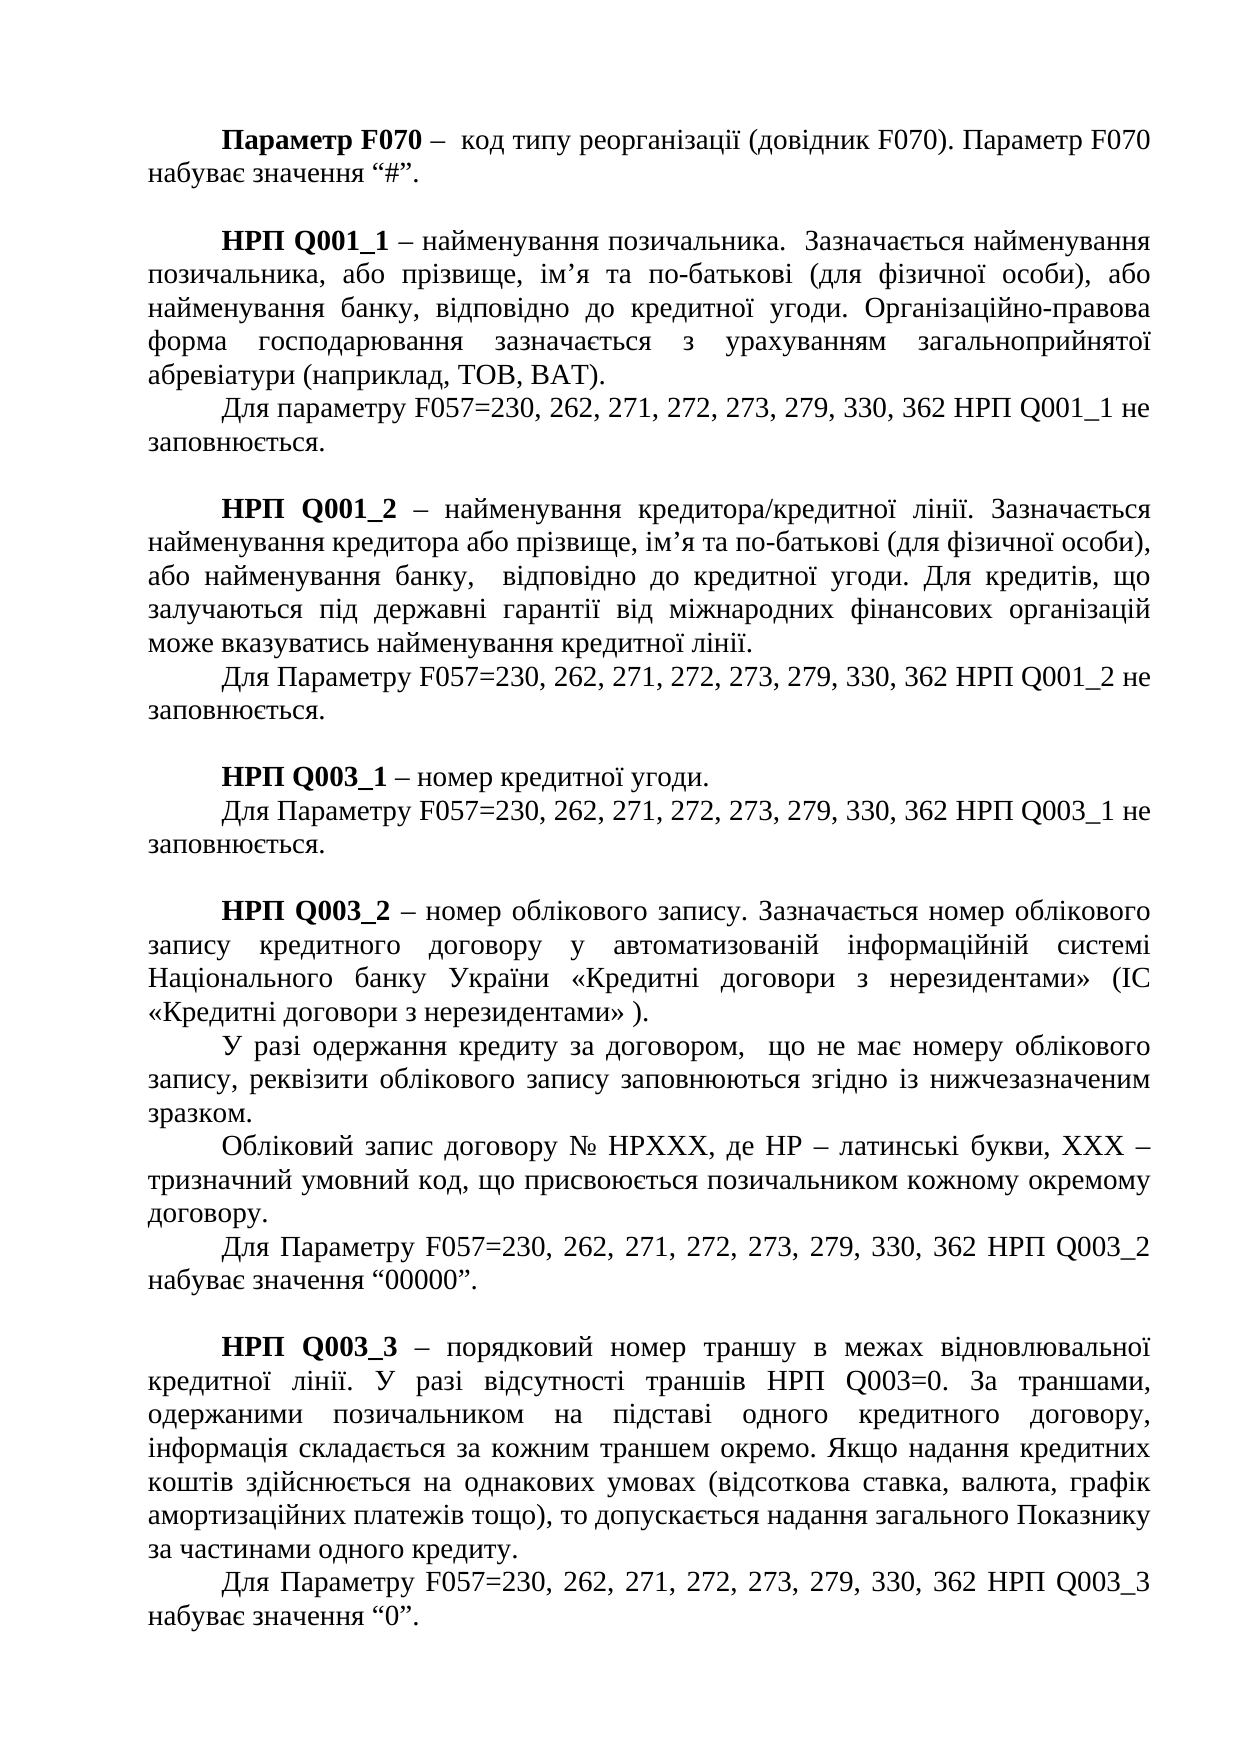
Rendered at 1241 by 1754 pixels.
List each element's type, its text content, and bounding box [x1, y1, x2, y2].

text НРП Q003_2 – номер облікового запису. Зазначається номер облікового запису кредитного договору у автоматизованій інформаційній системі Національного банку України «Кредитні договори з нерезидентами» (ІС «Кредитні договори з нерезидентами» ). [148, 893, 1152, 1028]
text У разі одержання кредиту за договором, що не має номеру облікового запису, реквізити облікового запису заповнюються згідно із нижчезазначеним зразком. [148, 1028, 1152, 1128]
text НРП Q003_3 – порядковий номер траншу в межах відновлювальної кредитної лінії. У разі відсутності траншів НРП Q003=0. За траншами, одержаними позичальником на підставі одного кредитного договору, інформація складається за кожним траншем окремо. Якщо надання кредитних коштів здійснюється на однакових умовах (відсоткова ставка, валюта, графік амортизаційних платежів тощо), то допускається надання загального Показнику за частинами одного кредиту. [148, 1329, 1152, 1564]
text НРП Q003_1 – номер кредитної угоди. [148, 759, 1152, 793]
text Для Параметру F057=230, 262, 271, 272, 273, 279, 330, 362 НРП Q003_3 набуває значення “0”. [148, 1564, 1152, 1631]
text НРП Q001_2 – найменування кредитора/кредитної лінії. Зазначається найменування кредитора або прізвище, ім’я та по-батькові (для фізичної особи), або найменування банку, відповідно до кредитної угоди. Для кредитів, що залучаються під державні гарантії від міжнародних фінансових організацій може вказуватись найменування кредитної лінії. [148, 491, 1152, 659]
text Для Параметру F057=230, 262, 271, 272, 273, 279, 330, 362 НРП Q001_2 не заповнюється. [148, 659, 1152, 726]
text Для Параметру F057=230, 262, 271, 272, 273, 279, 330, 362 НРП Q003_1 не заповнюється. [148, 793, 1152, 860]
text Для Параметру F057=230, 262, 271, 272, 273, 279, 330, 362 НРП Q003_2 набуває значення “00000”. [148, 1229, 1152, 1296]
text НРП Q001_1 – найменування позичальника. Зазначається найменування позичальника, або прізвище, ім’я та по-батькові (для фізичної особи), або найменування банку, відповідно до кредитної угоди. Організаційно-правова форма господарювання зазначається з урахуванням загальноприйнятої абревіатури (наприклад, ТОВ, ВАТ). [148, 223, 1152, 390]
text Для параметру F057=230, 262, 271, 272, 273, 279, 330, 362 НРП Q001_1 не заповнюється. [148, 390, 1152, 457]
text Параметр F070 – код типу реорганізації (довідник F070). Параметр F070 набуває значення “#”. [148, 122, 1152, 189]
text Обліковий запис договору № HPХХХ, де HP – латинські букви, ХХХ – тризначний умовний код, що присвоюється позичальником кожному окремому договору. [148, 1128, 1152, 1229]
